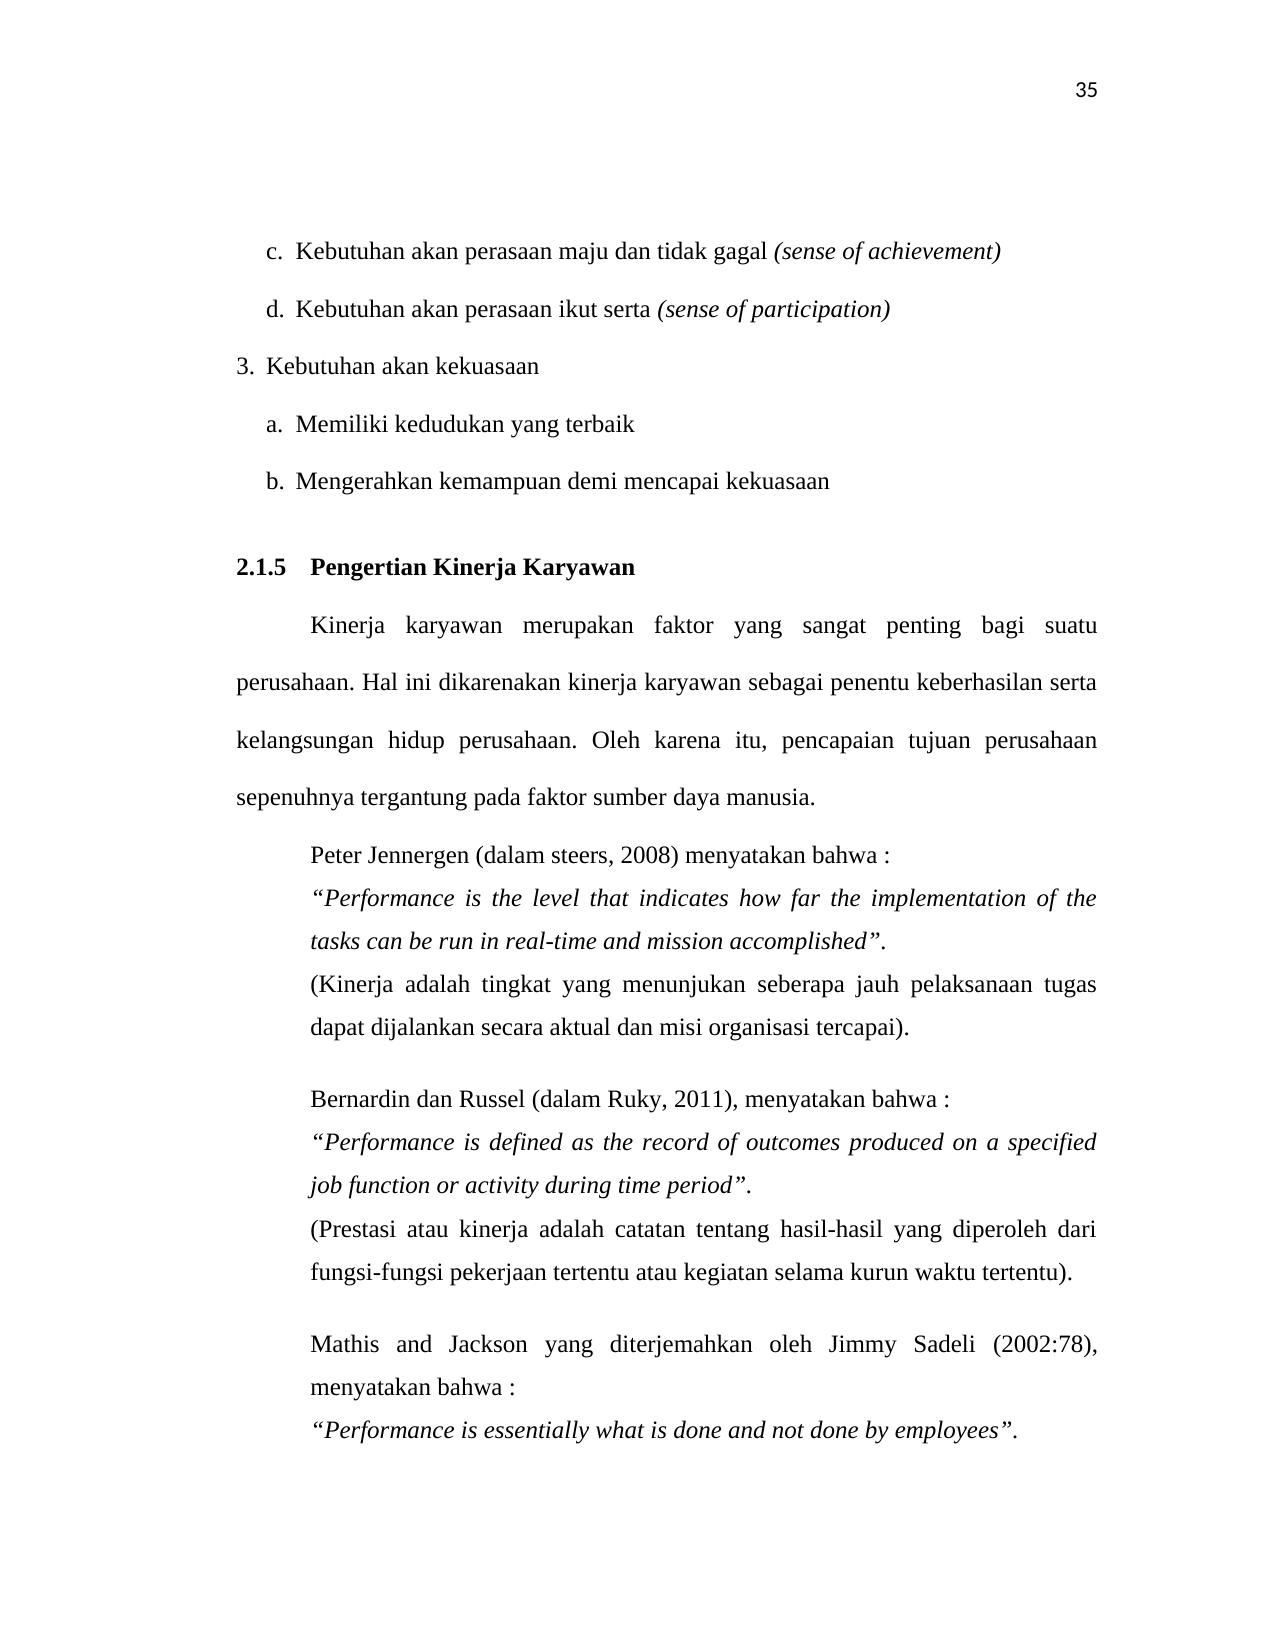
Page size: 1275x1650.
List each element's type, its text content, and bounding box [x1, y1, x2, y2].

text “Performance is essentially what is done and not done by employees”. [310, 1415, 1098, 1444]
list Bernardin dan Russel (dalam Ruky, 2011), menyatakan bahwa : [310, 1084, 1098, 1113]
list (Kinerja adalah tingkat yang menunjukan seberapa jauh pelaksanaan tugas dapat dijalankan secara aktual dan misi organisasi tercapai). [310, 969, 1098, 1041]
list Kinerja karyawan merupakan faktor yang sangat penting bagi suatu perusahaan. Hal ini dikarenakan kinerja karyawan sebagai penentu keberhasilan serta kelangsungan hidup perusahaan. Oleh karena itu, pencapaian tujuan perusahaan sepenuhnya tergantung pada faktor sumber daya manusia. [236, 610, 1098, 811]
list Mengerahkan kemampuan demi mencapai kekuasaan [266, 466, 1098, 495]
list “Performance is defined as the record of outcomes produced on a specified job function or activity during time period”. [310, 1127, 1098, 1199]
list Pengertian Kinerja Karyawan [236, 552, 1098, 581]
text (Prestasi atau kinerja adalah catatan tentang hasil-hasil yang diperoleh dari fungsi-fungsi pekerjaan tertentu atau kegiatan selama kurun waktu tertentu). [310, 1214, 1098, 1286]
list Kebutuhan akan perasaan maju dan tidak gagal (sense of achievement) [266, 236, 1098, 265]
text Mathis and Jackson yang diterjemahkan oleh Jimmy Sadeli (2002:78), menyatakan bahwa : [310, 1329, 1098, 1401]
list “Performance is the level that indicates how far the implementation of the tasks can be run in real-time and mission accomplished”. [310, 883, 1098, 955]
list Memiliki kedudukan yang terbaik [266, 409, 1098, 437]
list Kebutuhan akan kekuasaan [236, 351, 1098, 380]
list Kebutuhan akan perasaan ikut serta (sense of participation) [266, 294, 1098, 322]
list Peter Jennergen (dalam steers, 2008) menyatakan bahwa : [236, 840, 1098, 869]
